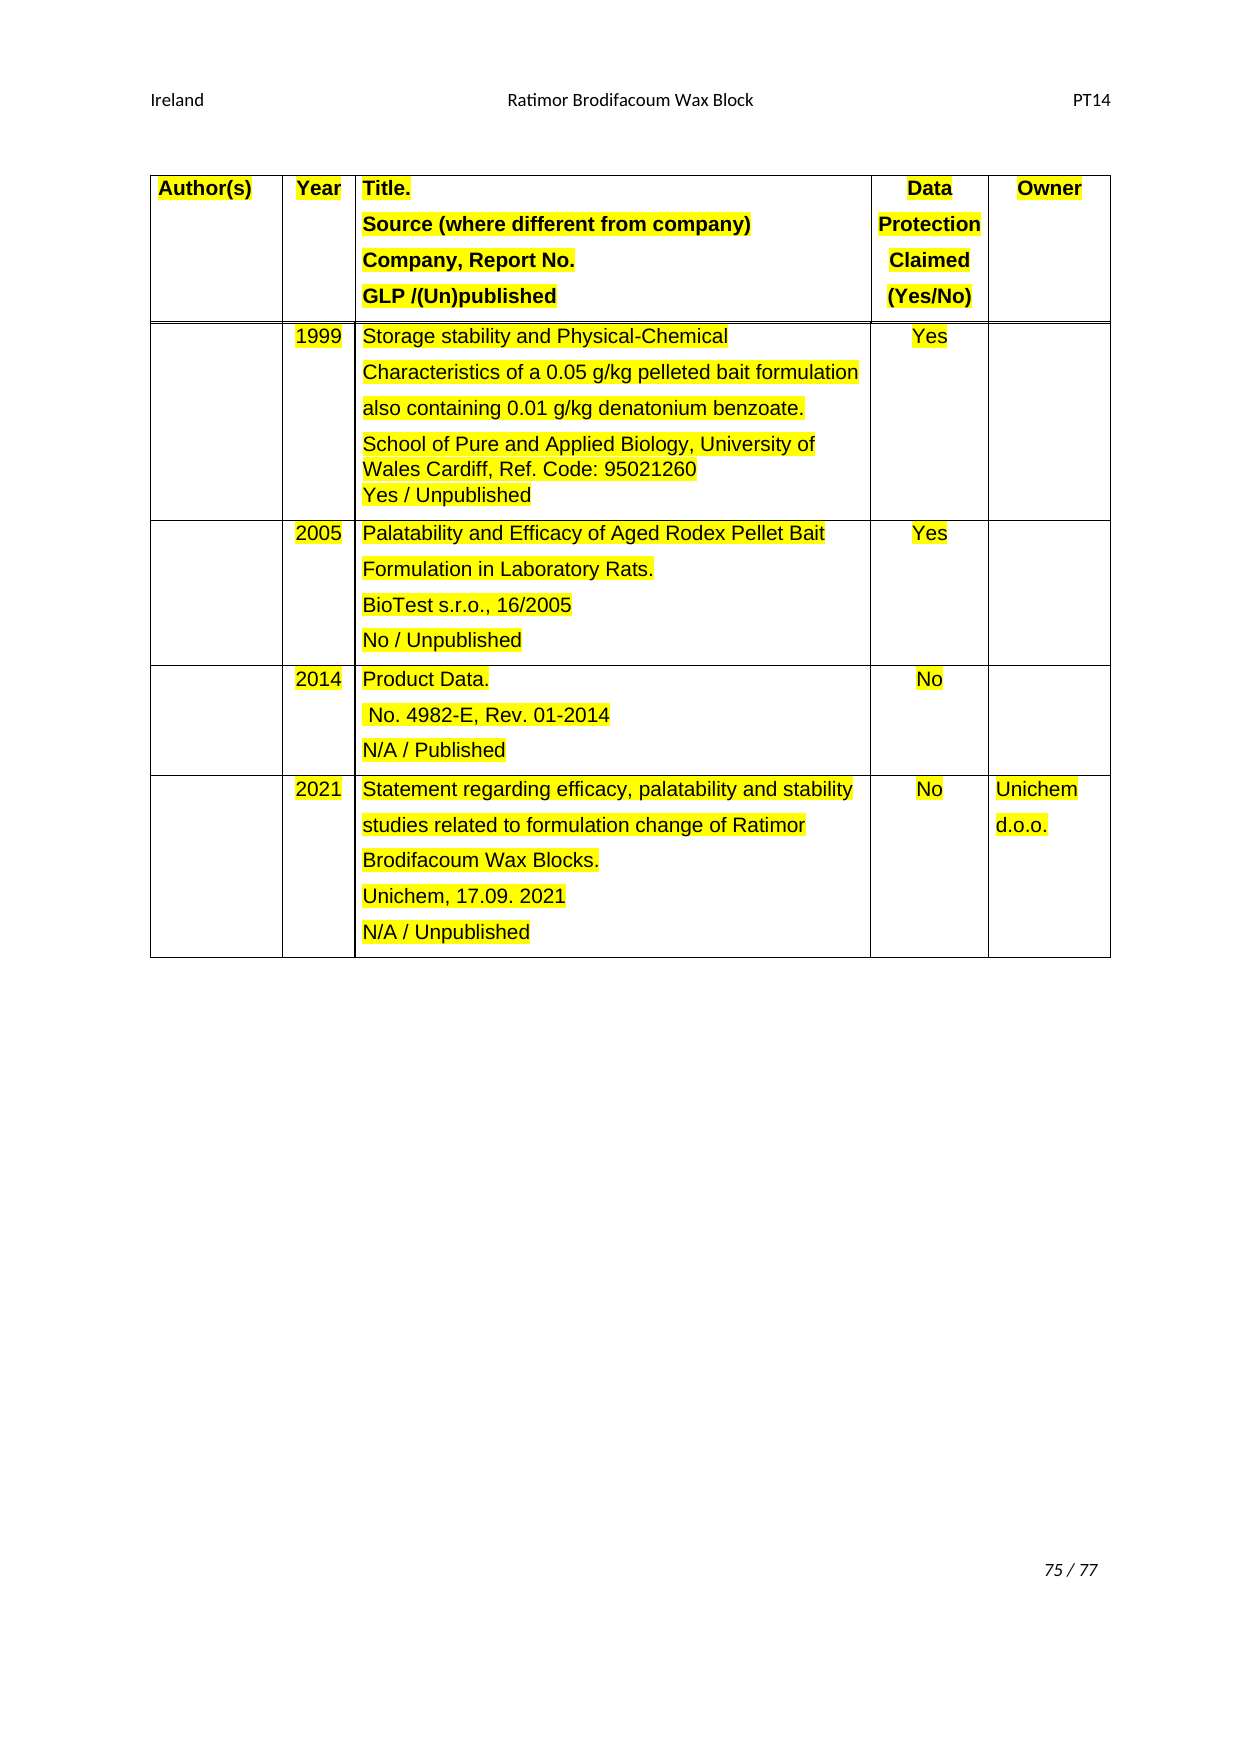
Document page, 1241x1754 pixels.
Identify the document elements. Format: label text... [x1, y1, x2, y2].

table_cell Palatability and Efficacy of Aged Rodex Pellet Bait Formulation in Laboratory Rats. BioTest s.r.o., 16/2005 No / Unpublished [356, 521, 870, 665]
table_cell [151, 521, 282, 665]
table_cell Yes [871, 324, 988, 519]
table_cell [151, 666, 282, 775]
table_cell Yes [871, 521, 988, 665]
table_header Year [283, 176, 355, 321]
table_cell Product Data. No. 4982-E, Rev. 01-2014 N/A / Published [356, 666, 870, 775]
table_cell [989, 324, 1110, 519]
table_cell [989, 521, 1110, 665]
table_cell [151, 324, 282, 519]
table_header Owner [989, 176, 1110, 321]
table_header Title. Source (where different from company) Company, Report No. GLP /(Un)published [356, 176, 871, 321]
table_header Data Protection Claimed (Yes/No) [872, 176, 988, 321]
table_cell 2005 [283, 521, 354, 665]
table_cell [151, 776, 282, 957]
table_cell 2014 [283, 666, 354, 775]
table_cell No [871, 776, 988, 957]
table_cell Statement regarding efficacy, palatability and stability studies related to formulation change of Ratimor Brodifacoum Wax Blocks. Unichem, 17.09. 2021 N/A / Unpublished [356, 776, 870, 957]
table_cell [989, 666, 1110, 775]
table_cell 2021 [283, 776, 354, 957]
table_header Author(s) [151, 176, 282, 321]
table_cell Storage stability and Physical-Chemical Characteristics of a 0.05 g/kg pelleted bait formulation also containing 0.01 g/kg denatonium benzoate. School of Pure and Applied Biology, University of Wales Cardiff, Ref. Code: 95021260 Yes / Unpublished [356, 324, 870, 519]
table_cell No [871, 666, 988, 775]
table_cell Unichem d.o.o. [989, 776, 1110, 957]
table_cell 1999 [283, 324, 354, 519]
